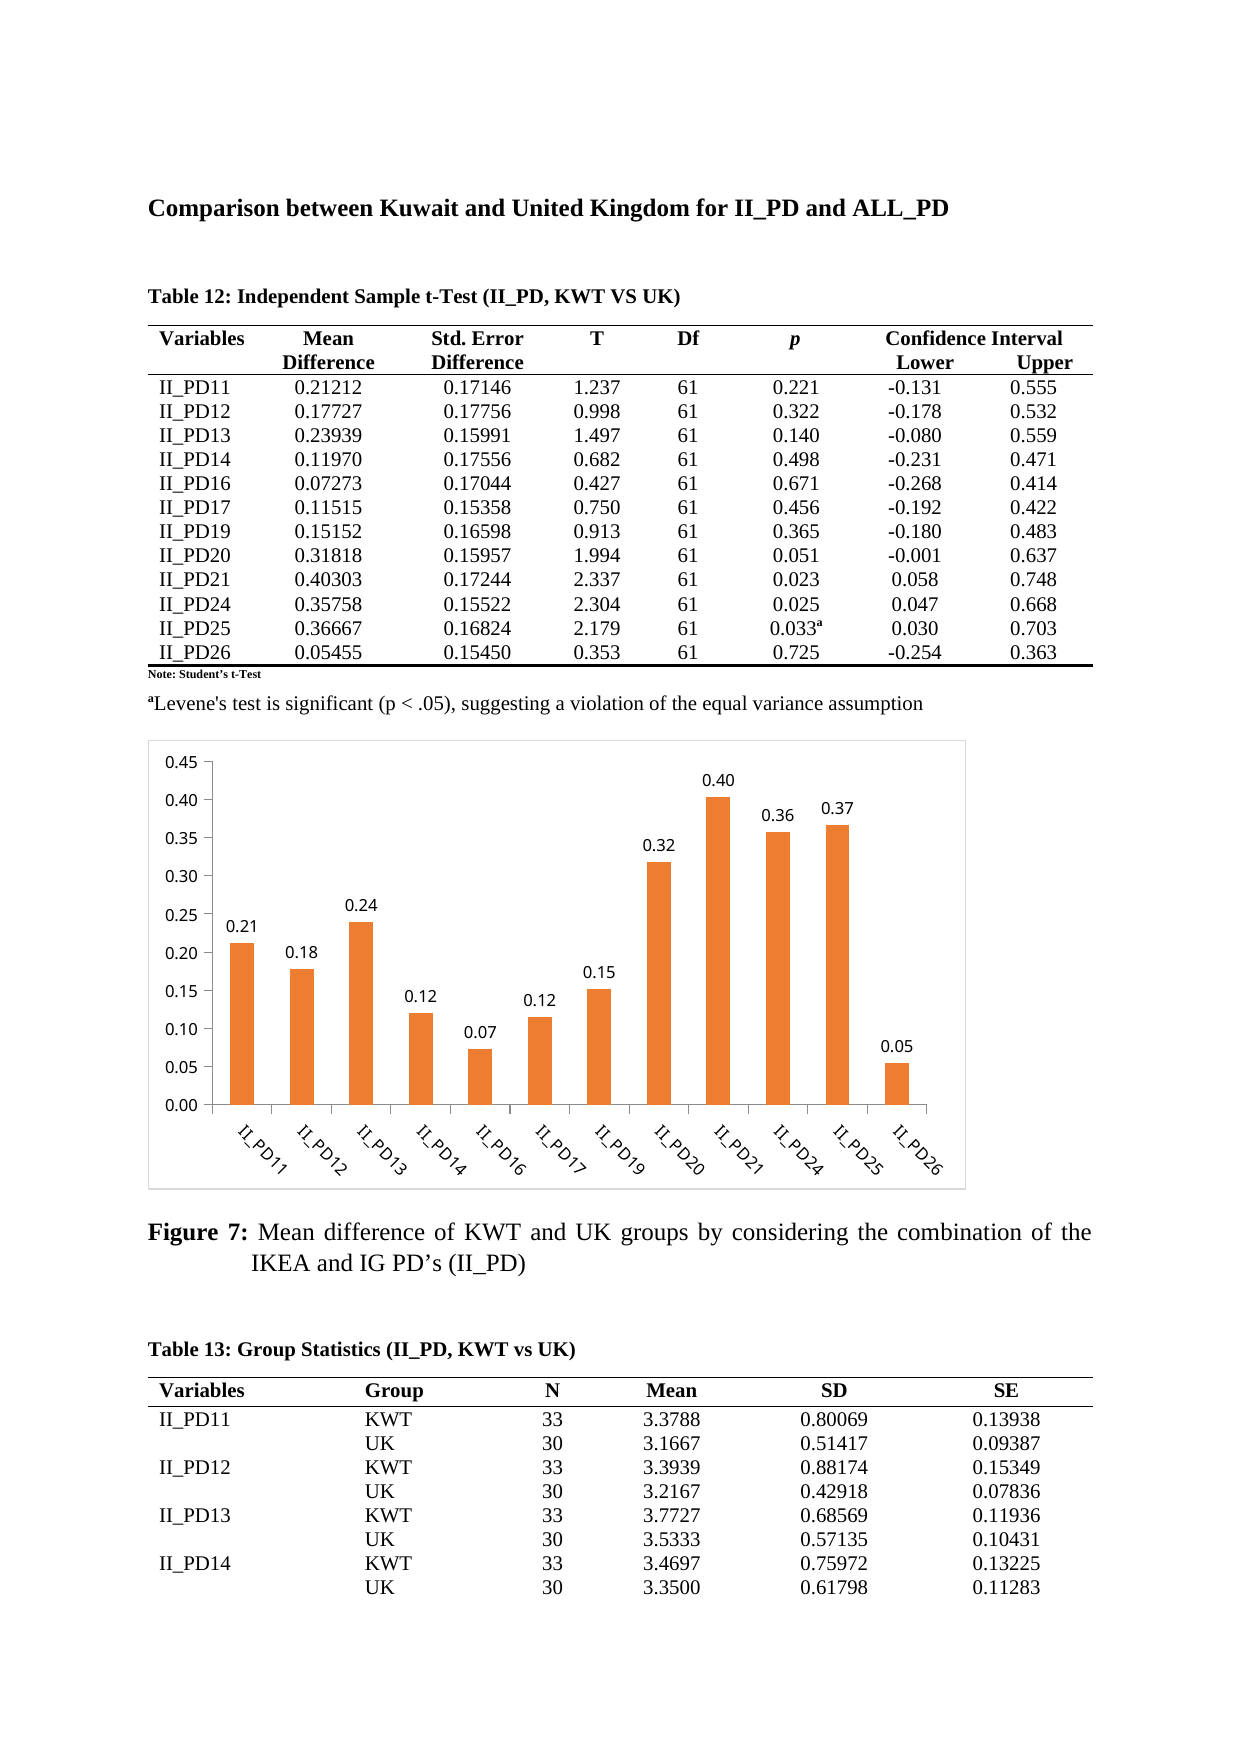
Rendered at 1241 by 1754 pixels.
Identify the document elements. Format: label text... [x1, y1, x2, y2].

table_cell 0.15522 [401, 591, 554, 616]
table_header Variables [148, 326, 256, 374]
table_header p [736, 326, 856, 374]
table_cell 0.15991 [401, 423, 554, 447]
table_cell 0.17756 [401, 399, 554, 423]
table_cell 0.07836 [920, 1479, 1092, 1503]
table_cell -0.080 [856, 423, 974, 447]
table_cell UK [353, 1479, 510, 1503]
text Note: Student’s t-Test [148, 667, 1092, 691]
table_header Mean Difference [256, 326, 401, 374]
table_cell 0.11283 [920, 1575, 1092, 1599]
table_cell UK [353, 1575, 510, 1599]
table_cell -0.231 [856, 447, 974, 471]
table_cell II_PD11 [148, 1407, 353, 1455]
table_cell 0.353 [554, 640, 639, 664]
table_cell 0.80069 [748, 1407, 920, 1431]
table_cell KWT [353, 1503, 510, 1527]
table_header Mean [595, 1378, 748, 1406]
table_cell II_PD13 [148, 1503, 353, 1551]
table_cell II_PD14 [148, 1551, 353, 1599]
table_cell 0.75972 [748, 1551, 920, 1575]
table_cell 30 [510, 1479, 595, 1503]
table_cell 0.025 [736, 591, 856, 616]
table_cell 0.668 [974, 591, 1092, 616]
table_cell 0.40303 [256, 568, 401, 591]
text Figure 7: Mean difference of KWT and UK groups by considering the combination of the IKEA and IG PD’s (II_PD) [148, 1217, 1092, 1277]
table_cell 0.456 [736, 495, 856, 519]
table_cell -0.268 [856, 471, 974, 495]
table_cell 0.36667 [256, 616, 401, 639]
text Comparison between Kuwait and United Kingdom for II_PD and ALL_PD [148, 193, 1092, 222]
table_cell 61 [639, 423, 736, 447]
table_cell 0.15152 [256, 519, 401, 543]
table_cell 61 [639, 519, 736, 543]
table_cell -0.001 [856, 543, 974, 567]
table_cell 3.4697 [595, 1551, 748, 1575]
table_cell 0.555 [974, 375, 1092, 399]
table_header Std. Error Difference [401, 326, 554, 374]
table_cell 0.748 [974, 568, 1092, 591]
table_cell 3.2167 [595, 1479, 748, 1503]
table_cell 0.051 [736, 543, 856, 567]
table_cell 0.05455 [256, 640, 401, 664]
table_cell 0.42918 [748, 1479, 920, 1503]
table_cell 30 [510, 1431, 595, 1455]
table_cell 0.11970 [256, 447, 401, 471]
table_cell 30 [510, 1527, 595, 1551]
table_cell -0.180 [856, 519, 974, 543]
table_header Df [639, 326, 736, 374]
table_cell 0.221 [736, 375, 856, 399]
table_cell 0.09387 [920, 1431, 1092, 1455]
table_cell 3.3788 [595, 1407, 748, 1431]
table_cell 0.532 [974, 399, 1092, 423]
table_cell II_PD12 [148, 1455, 353, 1503]
table_cell 0.414 [974, 471, 1092, 495]
table_cell II_PD16 [148, 471, 256, 495]
table_cell 0.322 [736, 399, 856, 423]
table_cell -0.192 [856, 495, 974, 519]
table_cell -0.178 [856, 399, 974, 423]
table_cell 61 [639, 591, 736, 616]
table_cell 0.422 [974, 495, 1092, 519]
table_cell 0.725 [736, 640, 856, 664]
table_header Group [353, 1378, 510, 1406]
table_cell 0.17244 [401, 568, 554, 591]
table_cell 0.058 [856, 568, 974, 591]
table_cell 1.237 [554, 375, 639, 399]
table_cell II_PD13 [148, 423, 256, 447]
table_cell 61 [639, 375, 736, 399]
table_cell 0.140 [736, 423, 856, 447]
table_cell 0.703 [974, 616, 1092, 639]
table_cell 0.671 [736, 471, 856, 495]
text Table 12: Independent Sample t-Test (II_PD, KWT VS UK) [148, 284, 1092, 308]
table_cell 0.559 [974, 423, 1092, 447]
table_cell II_PD17 [148, 495, 256, 519]
table_cell 2.179 [554, 616, 639, 639]
table_cell 0.13225 [920, 1551, 1092, 1575]
table_cell 0.498 [736, 447, 856, 471]
table_cell 0.365 [736, 519, 856, 543]
table_cell 0.637 [974, 543, 1092, 567]
table_header Variables [148, 1378, 353, 1406]
table_cell 3.5333 [595, 1527, 748, 1551]
table_cell KWT [353, 1407, 510, 1431]
table_cell 61 [639, 447, 736, 471]
table_cell 0.13938 [920, 1407, 1092, 1431]
table_cell 61 [639, 568, 736, 591]
table_cell 0.17044 [401, 471, 554, 495]
table_cell 0.471 [974, 447, 1092, 471]
table_cell 33 [510, 1455, 595, 1479]
table_header N [510, 1378, 595, 1406]
table_cell 61 [639, 471, 736, 495]
table_cell KWT [353, 1455, 510, 1479]
table_cell II_PD21 [148, 568, 256, 591]
table_cell 0.16598 [401, 519, 554, 543]
table_cell 61 [639, 616, 736, 639]
table_cell II_PD12 [148, 399, 256, 423]
table_cell 0.750 [554, 495, 639, 519]
table_cell UK [353, 1431, 510, 1455]
table_cell 30 [510, 1575, 595, 1599]
table_cell II_PD24 [148, 591, 256, 616]
table_cell II_PD26 [148, 640, 256, 664]
table_cell 61 [639, 640, 736, 664]
table_cell 1.994 [554, 543, 639, 567]
table_cell 0.61798 [748, 1575, 920, 1599]
table_cell 0.21212 [256, 375, 401, 399]
table_cell 0.030 [856, 616, 974, 639]
table_cell 2.304 [554, 591, 639, 616]
table_cell 0.363 [974, 640, 1092, 664]
table_cell 0.51417 [748, 1431, 920, 1455]
table_cell 0.23939 [256, 423, 401, 447]
table_cell 0.10431 [920, 1527, 1092, 1551]
table_cell 0.11515 [256, 495, 401, 519]
table_cell 0.15358 [401, 495, 554, 519]
table_cell 3.1667 [595, 1431, 748, 1455]
table_cell 33 [510, 1503, 595, 1527]
table_cell 0.16824 [401, 616, 554, 639]
table_cell 0.15349 [920, 1455, 1092, 1479]
table_cell 0.15957 [401, 543, 554, 567]
table_cell 0.033a [736, 616, 856, 639]
table_cell 0.88174 [748, 1455, 920, 1479]
table_cell 3.3939 [595, 1455, 748, 1479]
table_cell 0.682 [554, 447, 639, 471]
text Table 13: Group Statistics (II_PD, KWT vs UK) [148, 1337, 1092, 1361]
table_cell 0.913 [554, 519, 639, 543]
table_cell 0.31818 [256, 543, 401, 567]
table_cell 3.7727 [595, 1503, 748, 1527]
table_cell II_PD14 [148, 447, 256, 471]
text aLevene's test is significant (p < .05), suggesting a violation of the equal variance assumption [148, 691, 1092, 715]
table_cell 61 [639, 399, 736, 423]
table_cell 0.483 [974, 519, 1092, 543]
table_cell 0.998 [554, 399, 639, 423]
table_cell 0.35758 [256, 591, 401, 616]
table_cell 2.337 [554, 568, 639, 591]
table_cell 0.047 [856, 591, 974, 616]
table_header SE [920, 1378, 1092, 1406]
table_cell 0.15450 [401, 640, 554, 664]
table_cell 0.57135 [748, 1527, 920, 1551]
table_cell 61 [639, 495, 736, 519]
table_cell 3.3500 [595, 1575, 748, 1599]
table_cell 0.17556 [401, 447, 554, 471]
table_cell 33 [510, 1407, 595, 1431]
table_cell II_PD25 [148, 616, 256, 639]
table_cell II_PD20 [148, 543, 256, 567]
table_cell 0.11936 [920, 1503, 1092, 1527]
table_cell II_PD11 [148, 375, 256, 399]
table_cell II_PD19 [148, 519, 256, 543]
table_cell 61 [639, 543, 736, 567]
table_cell UK [353, 1527, 510, 1551]
table_cell -0.131 [856, 375, 974, 399]
table_cell 1.497 [554, 423, 639, 447]
table_cell 0.023 [736, 568, 856, 591]
table_cell 0.07273 [256, 471, 401, 495]
table_header Confidence Interval Lower Upper [856, 326, 1092, 374]
table_cell 0.17146 [401, 375, 554, 399]
table_cell 0.17727 [256, 399, 401, 423]
table_cell KWT [353, 1551, 510, 1575]
table_cell 0.68569 [748, 1503, 920, 1527]
table_cell 0.427 [554, 471, 639, 495]
table_header SD [748, 1378, 920, 1406]
table_header T [554, 326, 639, 374]
table_cell 33 [510, 1551, 595, 1575]
table_cell -0.254 [856, 640, 974, 664]
